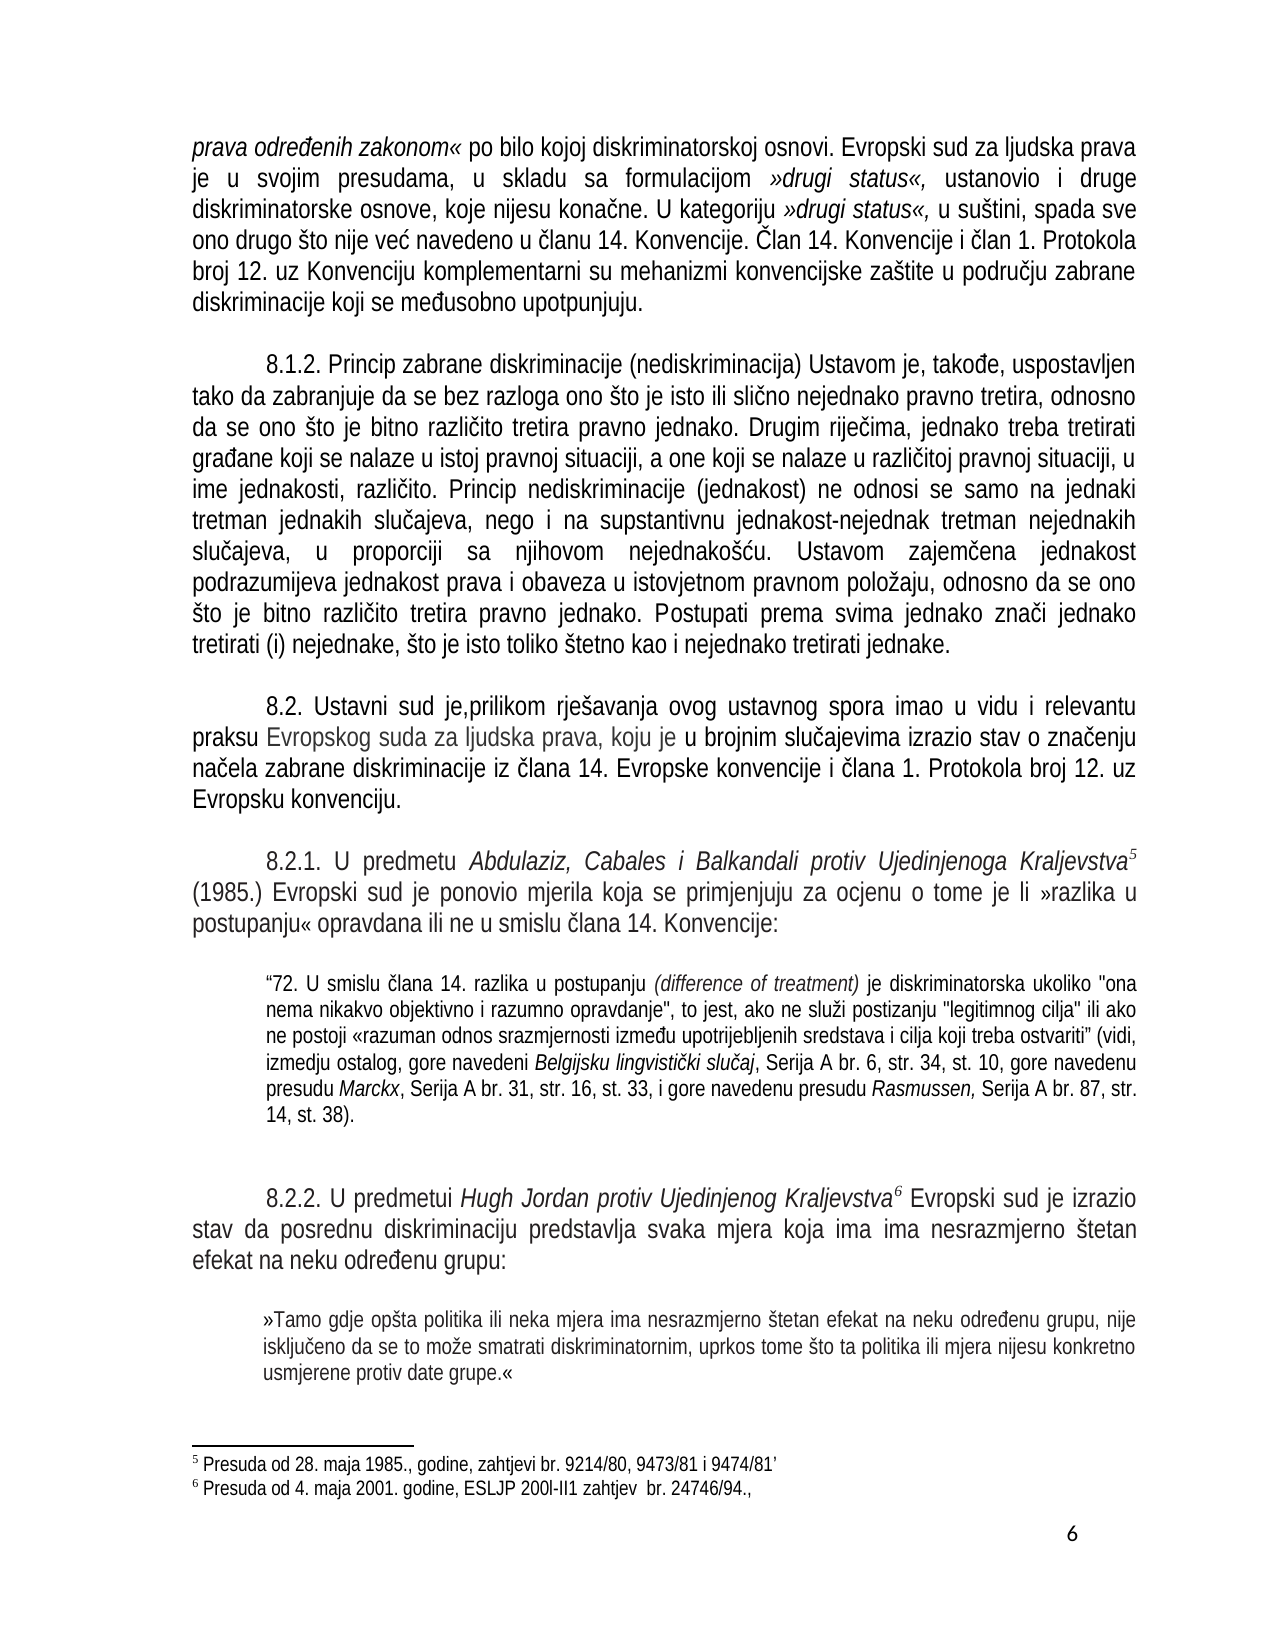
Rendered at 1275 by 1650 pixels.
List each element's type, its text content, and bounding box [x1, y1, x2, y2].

text “72. U smislu člana 14. razlika u postupanju (difference of treatment) je diskriminatorska ukoliko "ona nema nikakvo objektivno i razumno opravdanje", to jest, ako ne služi postizanju "legitimnog cilja" ili ako ne postoji «razuman odnos srazmjernosti između upotrijebljenih sredstava i cilja koji treba ostvariti” (vidi, izmedju ostalog, gore navedeni Belgijsku lingvistički slučaj, Serija A br. 6, str. 34, st. 10, gore navedenu presudu Marckx, Serija A br. 31, str. 16, st. 33, i gore navedenu presudu Rasmussen, Serija A br. 87, str. 14, st. 38). [266, 969, 1137, 1128]
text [192, 131, 1137, 317]
text 8.1.2. Princip zabrane diskriminacije (nediskriminacija) Ustavom je, takođe, uspostavljen tako da zabranjuje da se bez razloga ono što je isto ili slično nejednako pravno tretira, odnosno da se ono što je bitno različito tretira pravno jednako. Drugim riječima, jednako treba tretirati građane koji se nalaze u istoj pravnoj situaciji, a one koji se nalaze u različitoj pravnoj situaciji, u ime jednakosti, različito. Princip nediskriminacije (jednakost) ne odnosi se samo na jednaki tretman jednakih slučajeva, nego i na supstantivnu jednakost-nejednak tretman nejednakih slučajeva, u proporciji sa njihovom nejednakošću. Ustavom zajemčena jednakost podrazumijeva jednakost prava i obaveza u istovjetnom pravnom položaju, odnosno da se ono što je bitno različito tretira pravno jednako. Postupati prema svima jednako znači jednako tretirati (i) nejednake, što je isto toliko štetno kao i nejednako tretirati jednake. [192, 348, 1137, 659]
text 8.2.1. U predmetu Abdulaziz, Cabales i Balkandali protiv Ujedinjenoga Kraljevstva (1985.) Evropski sud je ponovio mjerila koja se primjenjuju za ocjenu o tome je li »razlika u postupanju« opravdana ili ne u smislu člana 14. Konvencije: [192, 845, 1137, 938]
text »Tamo gdje opšta politika ili neka mjera ima nesrazmjerno štetan efekat na neku određenu grupu, nije isključeno da se to može smatrati diskriminatornim, uprkos tome što ta politika ili mjera nijesu konkretno usmjerene protiv date grupe.« [263, 1306, 1137, 1385]
text 8.2. Ustavni sud je,prilikom rješavanja ovog ustavnog spora imao u vidu i relevantu praksu Evropskog suda za ljudska prava, koju je u brojnim slučajevima izrazio stav o značenju načela zabrane diskriminacije iz člana 14. Evropske konvencije i člana 1. Protokola broj 12. uz Evropsku konvenciju. [192, 690, 1137, 814]
text 8.2.2. U predmetui Hugh Jordan protiv Ujedinjenog Kraljevstva Evropski sud je izrazio stav da posrednu diskriminaciju predstavlja svaka mjera koja ima ima nesrazmjerno štetan efekat na neku određenu grupu: [192, 1182, 1137, 1275]
